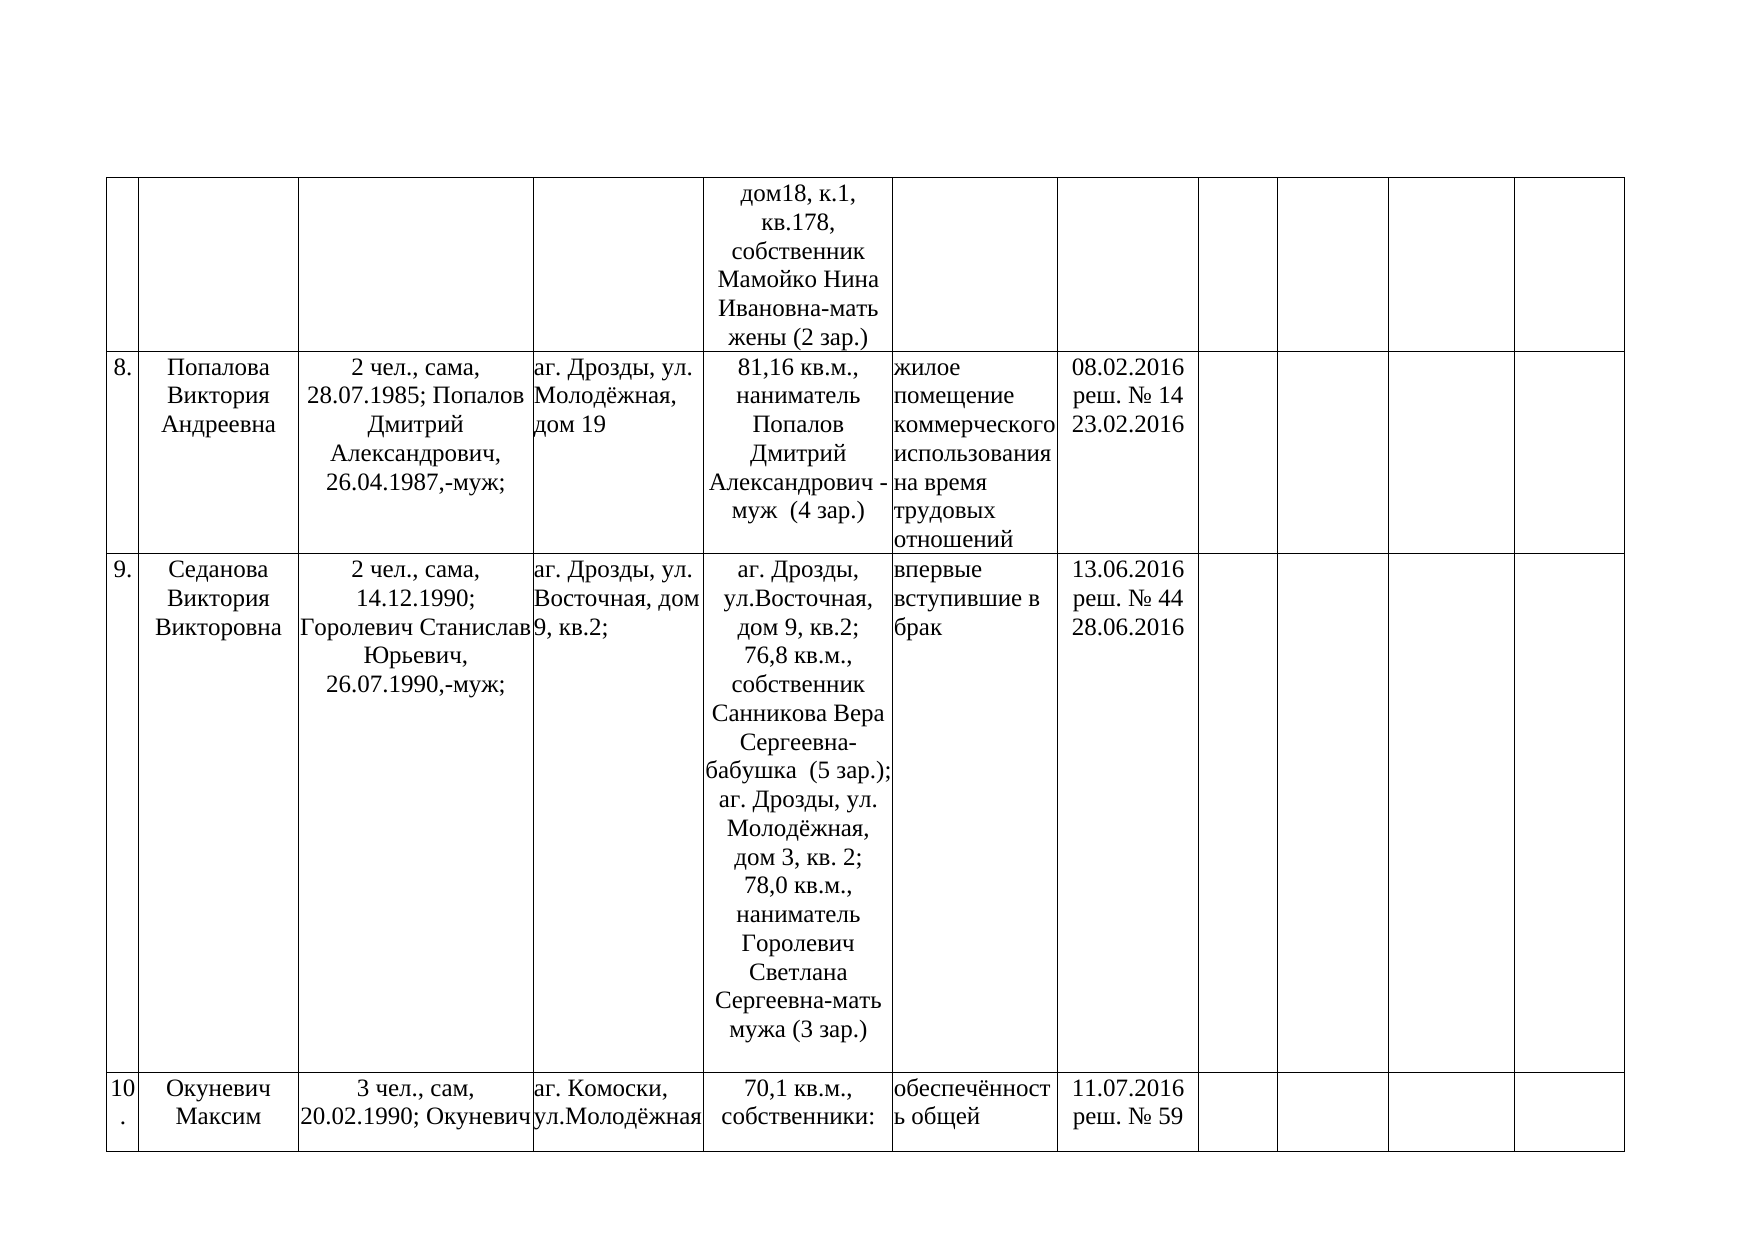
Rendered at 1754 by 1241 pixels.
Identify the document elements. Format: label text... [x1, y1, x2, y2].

table_cell впервые вступившие в брак [893, 554, 1057, 1072]
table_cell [1058, 1073, 1198, 1151]
table_cell [1389, 178, 1514, 351]
table_cell 2 чел., сама, 14.12.1990; Горолевич Станислав Юрьевич, 26.07.1990,-муж; [299, 554, 533, 1072]
table_cell [1278, 352, 1388, 553]
table_cell 81,16 кв.м., наниматель Попалов Дмитрий Александрович - муж (4 зар.) [704, 352, 892, 553]
table_cell аг. Дрозды, ул. Восточная, дом 9, кв.2; [534, 554, 703, 1072]
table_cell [299, 1073, 533, 1151]
table_cell 8. [107, 352, 138, 553]
table_cell 2 чел., сама, 28.07.1985; Попалов Дмитрий Александрович, 26.04.1987,-муж; [299, 352, 533, 553]
table_cell 7. [107, 178, 138, 351]
table_cell [1515, 1073, 1624, 1151]
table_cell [534, 1073, 703, 1151]
table_cell Седанова Виктория Викторовна [139, 554, 298, 1072]
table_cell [1058, 178, 1198, 351]
table_cell 10. [107, 1073, 138, 1151]
table_cell [1199, 1073, 1277, 1151]
table_cell Попалова Виктория Андреевна [139, 352, 298, 553]
table_cell [1515, 178, 1624, 351]
table_cell [1278, 554, 1388, 1072]
table_cell 9. [107, 554, 138, 1072]
table_cell 08.02.2016 реш. № 14 23.02.2016 [1058, 352, 1198, 553]
table_cell 13.06.2016 реш. № 44 28.06.2016 [1058, 554, 1198, 1072]
table_cell [1515, 554, 1624, 1072]
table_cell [534, 178, 703, 351]
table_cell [704, 1073, 892, 1151]
table_cell [1278, 178, 1388, 351]
table_cell аг. Дрозды, ул. Молодёжная, дом 19 [534, 352, 703, 553]
table_cell [1199, 352, 1277, 553]
table_cell жилое помещение коммерческого использования на время трудовых отношений [893, 352, 1057, 553]
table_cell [139, 1073, 298, 1151]
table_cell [893, 1073, 1057, 1151]
table_cell [1389, 352, 1514, 553]
table_cell [1199, 554, 1277, 1072]
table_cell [893, 178, 1057, 351]
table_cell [704, 178, 892, 351]
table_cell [299, 178, 533, 351]
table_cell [139, 178, 298, 351]
table_cell [1389, 1073, 1514, 1151]
table_cell [1389, 554, 1514, 1072]
table_cell аг. Дрозды, ул.Восточная, дом 9, кв.2; 76,8 кв.м., собственник Санникова Вера Сергеевна-бабушка (5 зар.); аг. Дрозды, ул. Молодёжная, дом 3, кв. 2; 78,0 кв.м., наниматель Горолевич Светлана Сергеевна-мать мужа (3 зар.) [704, 554, 892, 1072]
table_cell [1278, 1073, 1388, 1151]
table_cell [1199, 178, 1277, 351]
table_cell [1515, 352, 1624, 553]
